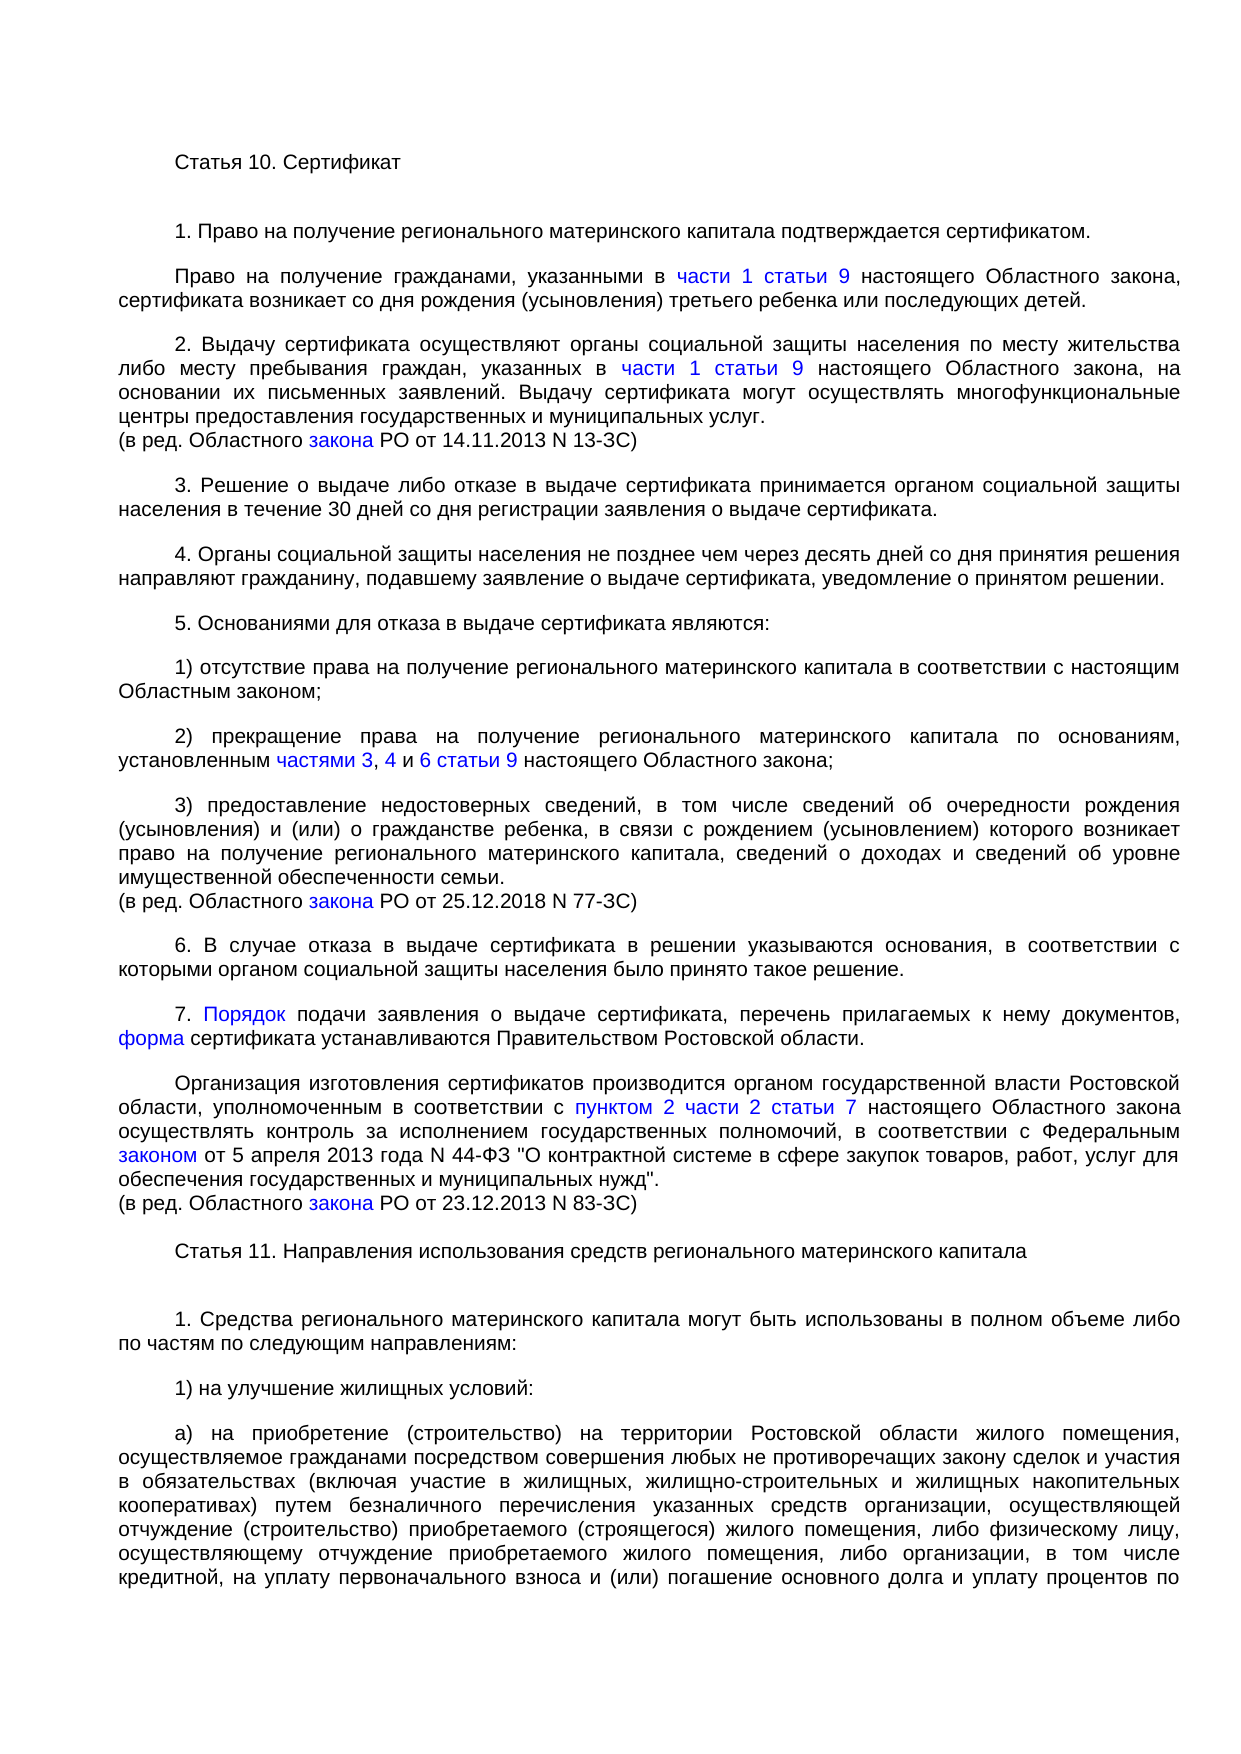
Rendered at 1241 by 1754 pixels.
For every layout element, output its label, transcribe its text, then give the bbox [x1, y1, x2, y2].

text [118, 1421, 1181, 1588]
text 6. В случае отказа в выдаче сертификата в решении указываются основания, в соответствии с которыми органом социальной защиты населения было принято такое решение. [118, 933, 1181, 981]
text 1) на улучшение жилищных условий: [118, 1376, 1181, 1400]
text Организация изготовления сертификатов производится органом государственной власти Ростовской области, уполномоченным в соответствии с пунктом 2 части 2 статьи 7 настоящего Областного закона осуществлять контроль за исполнением государственных полномочий, в соответствии с Федеральным законом от 5 апреля 2013 года N 44-ФЗ "О контрактной системе в сфере закупок товаров, работ, услуг для обеспечения государственных и муниципальных нужд". [118, 1071, 1181, 1191]
text 4. Органы социальной защиты населения не позднее чем через десять дней со дня принятия решения направляют гражданину, подавшему заявление о выдаче сертификата, уведомление о принятом решении. [118, 542, 1181, 589]
text 3) предоставление недостоверных сведений, в том числе сведений об очередности рождения (усыновления) и (или) о гражданстве ребенка, в связи с рождением (усыновлением) которого возникает право на получение регионального материнского капитала, сведений о доходах и сведений об уровне имущественной обеспеченности семьи. [118, 793, 1181, 888]
text 1. Право на получение регионального материнского капитала подтверждается сертификатом. [118, 219, 1181, 243]
text (в ред. Областного закона РО от 14.11.2013 N 13-ЗС) [118, 428, 1181, 452]
text 2) прекращение права на получение регионального материнского капитала по основаниям, установленным частями 3, 4 и 6 статьи 9 настоящего Областного закона; [118, 724, 1181, 772]
text Статья 11. Направления использования средств регионального материнского капитала [118, 1238, 1181, 1262]
text 5. Основаниями для отказа в выдаче сертификата являются: [118, 610, 1181, 634]
text Право на получение гражданами, указанными в части 1 статьи 9 настоящего Областного закона, сертификата возникает со дня рождения (усыновления) третьего ребенка или последующих детей. [118, 263, 1181, 311]
text 7. Порядок подачи заявления о выдаче сертификата, перечень прилагаемых к нему документов, форма сертификата устанавливаются Правительством Ростовской области. [118, 1002, 1181, 1050]
text 2. Выдачу сертификата осуществляют органы социальной защиты населения по месту жительства либо месту пребывания граждан, указанных в части 1 статьи 9 настоящего Областного закона, на основании их письменных заявлений. Выдачу сертификата могут осуществлять многофункциональные центры предоставления государственных и муниципальных услуг. [118, 332, 1181, 428]
text 1) отсутствие права на получение регионального материнского капитала в соответствии с настоящим Областным законом; [118, 655, 1181, 703]
text 3. Решение о выдаче либо отказе в выдаче сертификата принимается органом социальной защиты населения в течение 30 дней со дня регистрации заявления о выдаче сертификата. [118, 473, 1181, 521]
text 1. Средства регионального материнского капитала могут быть использованы в полном объеме либо по частям по следующим направлениям: [118, 1307, 1181, 1355]
text Статья 10. Сертификат [118, 150, 1181, 174]
text (в ред. Областного закона РО от 23.12.2013 N 83-ЗС) [118, 1191, 1181, 1214]
text (в ред. Областного закона РО от 25.12.2018 N 77-ЗС) [118, 888, 1181, 912]
